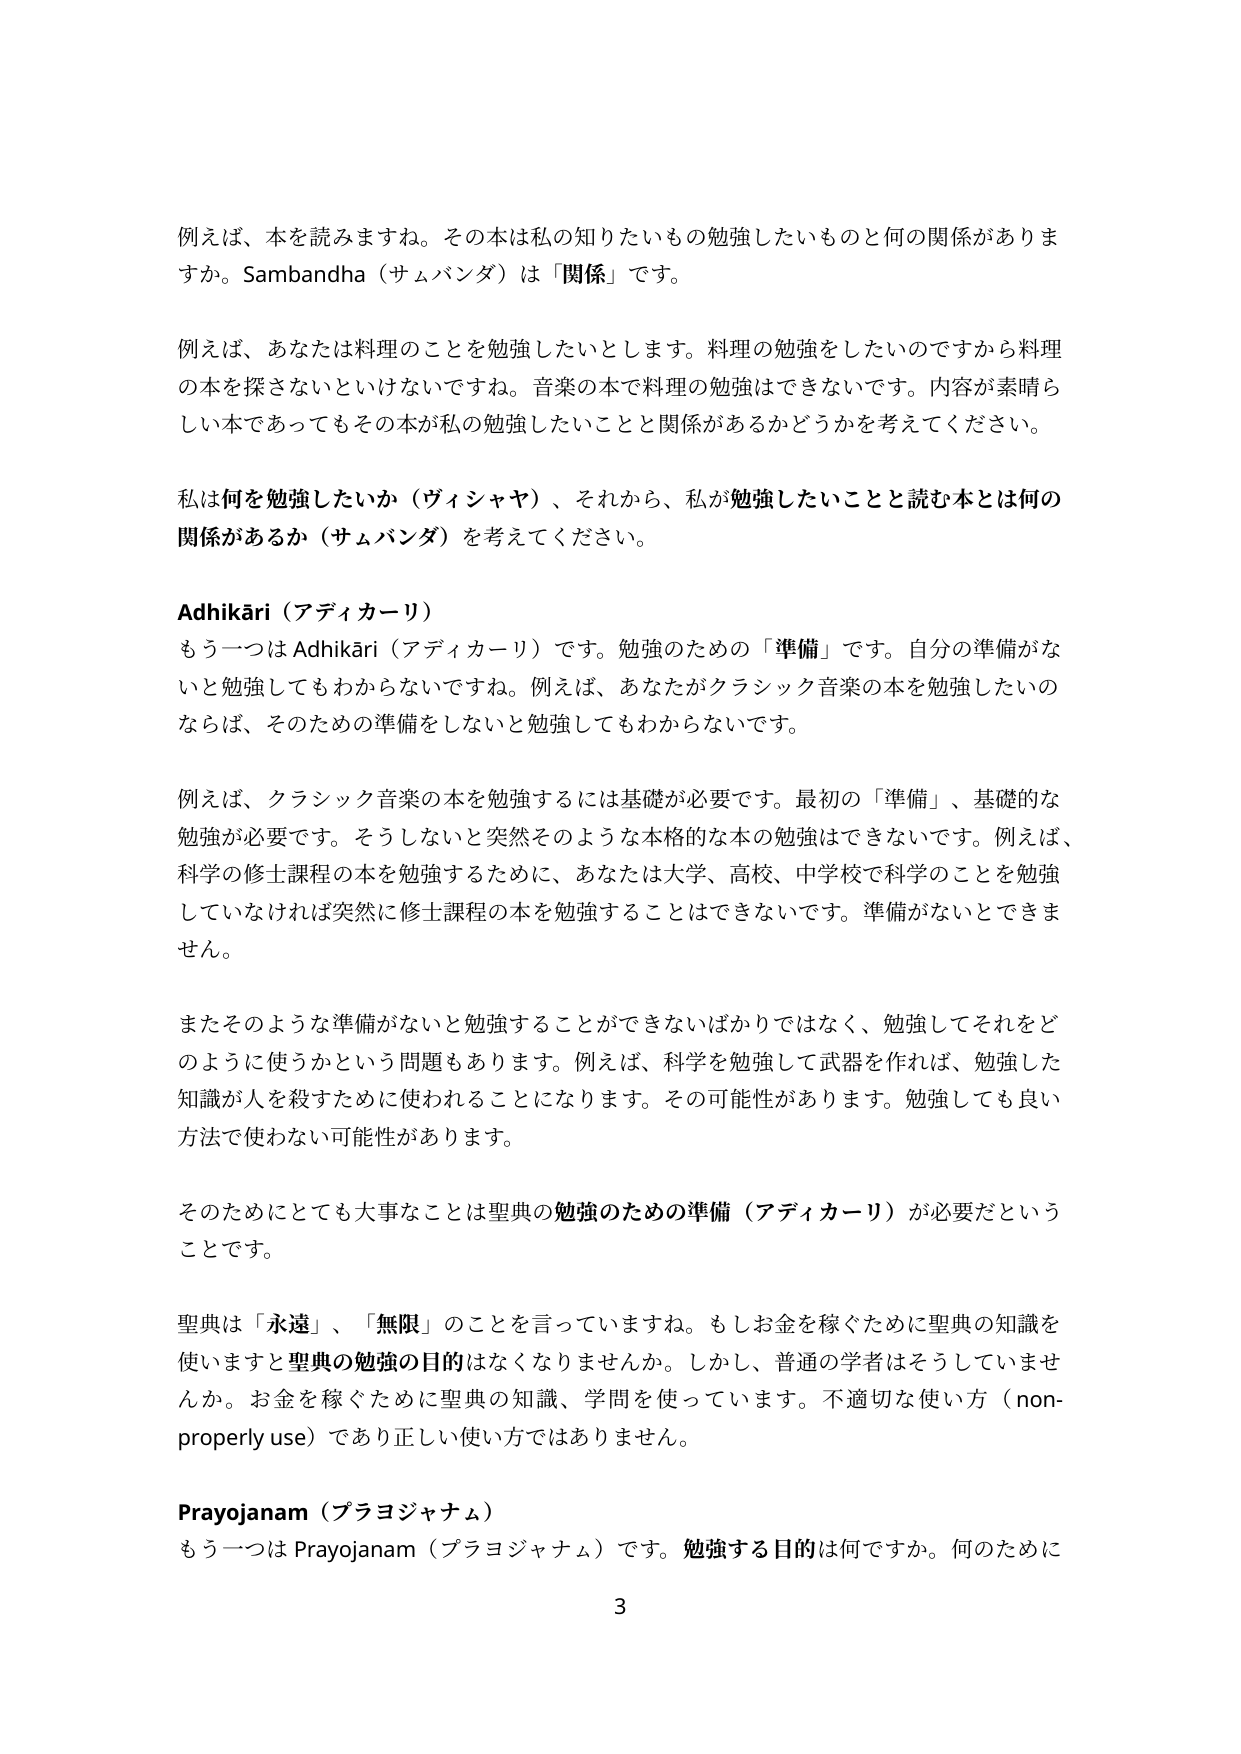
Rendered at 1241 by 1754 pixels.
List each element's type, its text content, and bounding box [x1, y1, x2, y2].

text Prayojanam（プラヨジャナㇺ） [177, 1492, 1063, 1529]
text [177, 1529, 1063, 1567]
text 例えば、クラシック音楽の本を勉強するには基礎が必要です。最初の「準備」、基礎的な勉強が必要です。そうしないと突然そのような本格的な本の勉強はできないです。例えば、科学の修士課程の本を勉強するために、あなたは大学、高校、中学校で科学のことを勉強していなければ突然に修士課程の本を勉強することはできないです。準備がないとできません。 [177, 779, 1063, 967]
text そのためにとても大事なことは聖典の勉強のための準備（アディカーリ）が必要だということです。 [177, 1192, 1063, 1267]
text またそのような準備がないと勉強することができないばかりではなく、勉強してそれをどのように使うかという問題もあります。例えば、科学を勉強して武器を作れば、勉強した知識が人を殺すために使われることになります。その可能性があります。勉強しても良い方法で使わない可能性があります。 [177, 1004, 1063, 1154]
text 私は何を勉強したいか（ヴィシャヤ）、それから、私が勉強したいことと読む本とは何の関係があるか（サㇺバンダ）を考えてください。 [177, 479, 1063, 554]
text 例えば、あなたは料理のことを勉強したいとします。料理の勉強をしたいのですから料理の本を探さないといけないですね。音楽の本で料理の勉強はできないです。内容が素晴らしい本であってもその本が私の勉強したいことと関係があるかどうかを考えてください。 [177, 329, 1063, 442]
text もう一つはAdhikāri（アディカーリ）です。勉強のための「準備」です。自分の準備がないと勉強してもわからないですね。例えば、あなたがクラシック音楽の本を勉強したいのならば、そのための準備をしないと勉強してもわからないです。 [177, 629, 1063, 742]
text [177, 217, 1063, 292]
text 聖典は「永遠」、「無限」のことを言っていますね。もしお金を稼ぐために聖典の知識を使いますと聖典の勉強の目的はなくなりませんか。しかし、普通の学者はそうしていませんか。お金を稼ぐために聖典の知識、学問を使っています。不適切な使い方（non-properly use）であり正しい使い方ではありません。 [177, 1304, 1063, 1454]
text Adhikāri（アディカーリ） [177, 592, 1063, 629]
